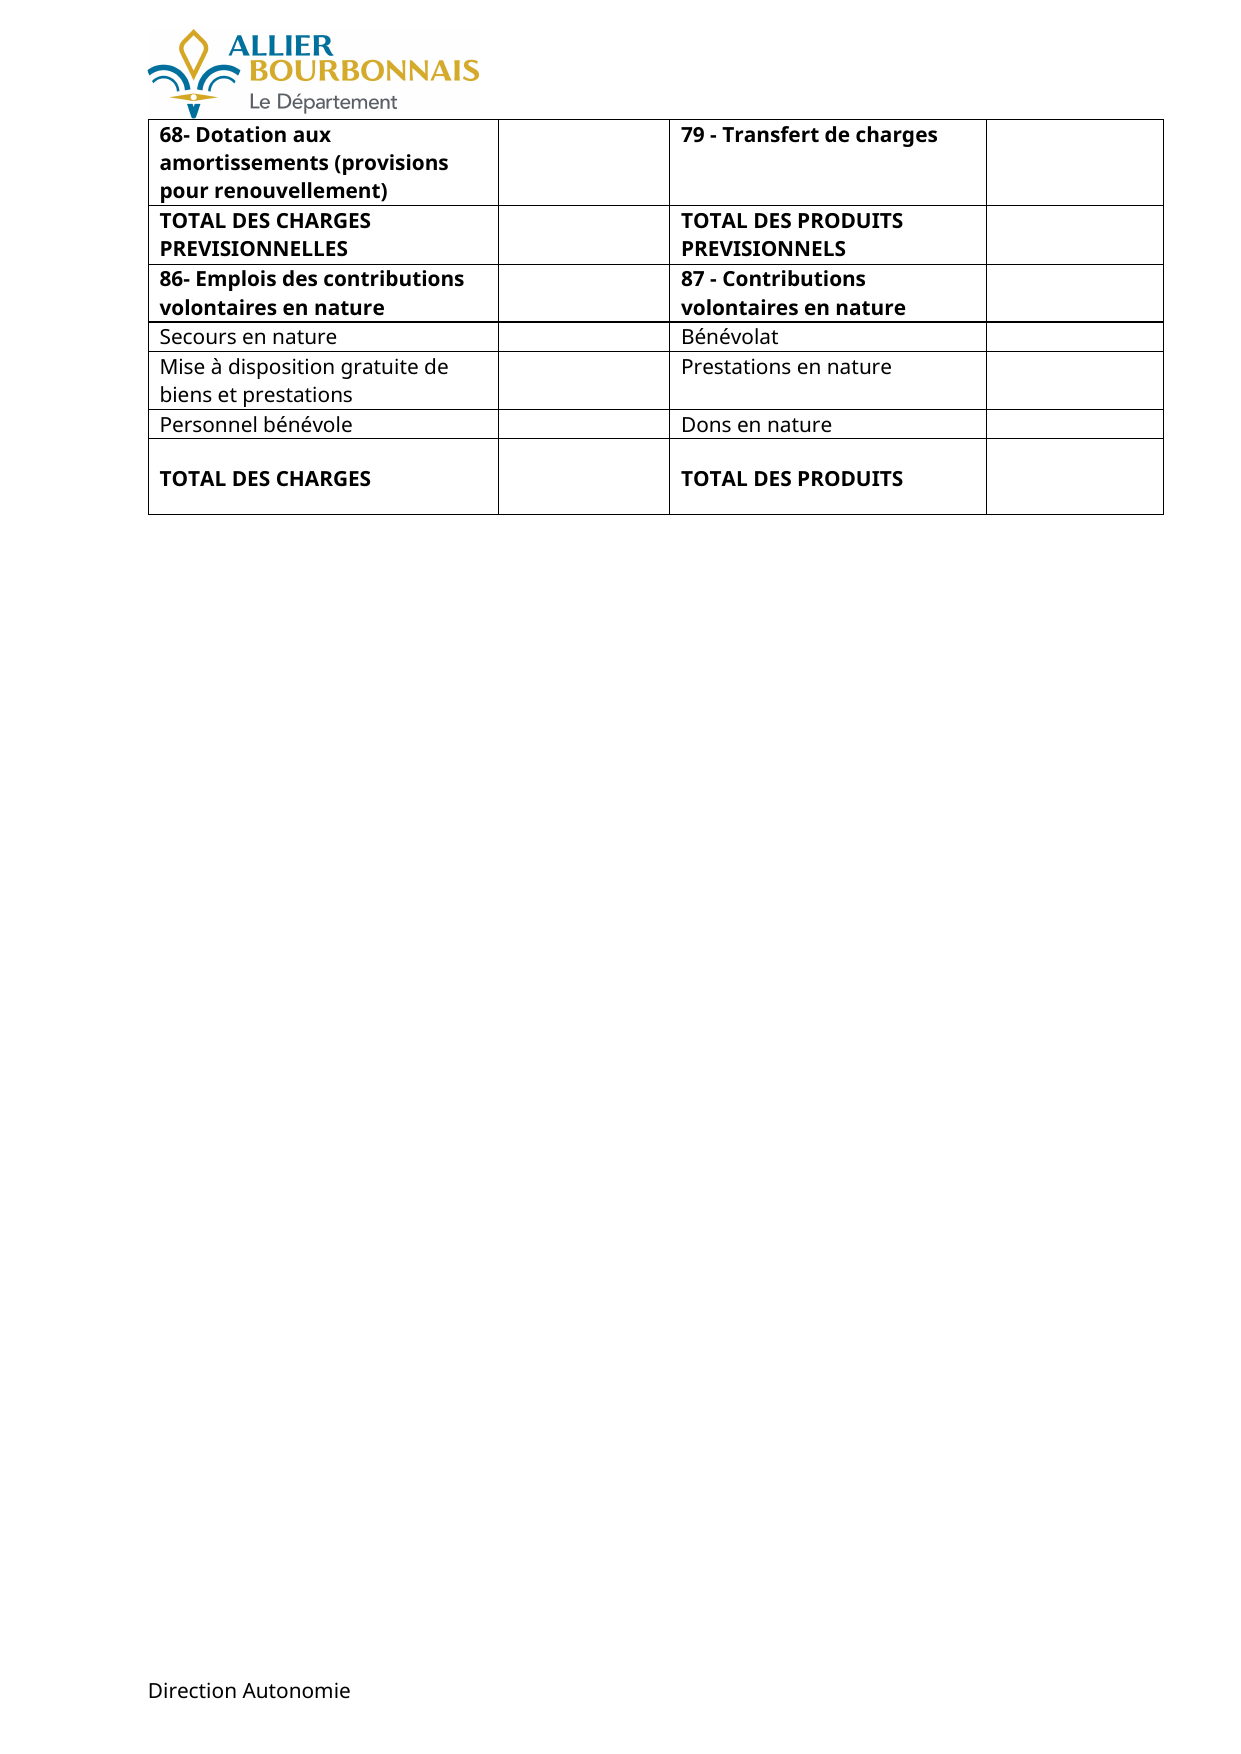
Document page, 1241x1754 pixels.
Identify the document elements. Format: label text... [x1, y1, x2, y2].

table_cell [987, 439, 1163, 513]
table_cell 68- Dotation aux amortissements (provisions pour renouvellement) [149, 120, 498, 205]
table_cell 86- Emplois des contributions volontaires en nature [149, 265, 498, 321]
table_cell [987, 265, 1163, 321]
table_cell [987, 410, 1163, 438]
table_cell 79 - Transfert de charges [670, 120, 986, 205]
table_cell Personnel bénévole [149, 410, 498, 438]
table_cell [499, 410, 669, 438]
table_cell [987, 120, 1163, 205]
table_cell [987, 206, 1163, 263]
table_cell [499, 206, 669, 263]
table_cell 87 - Contributions volontaires en nature [670, 265, 986, 321]
table_cell TOTAL DES CHARGES [149, 439, 498, 513]
table_cell TOTAL DES PRODUITS [670, 439, 986, 513]
table_cell Dons en nature [670, 410, 986, 438]
table_cell [499, 439, 669, 513]
picture [147, 29, 479, 119]
table_cell [499, 265, 669, 321]
table_cell Bénévolat [670, 323, 986, 351]
table_cell Mise à disposition gratuite de biens et prestations [149, 352, 498, 409]
table_cell TOTAL DES CHARGES PREVISIONNELLES [149, 206, 498, 263]
table_cell Secours en nature [149, 323, 498, 351]
table_cell [987, 352, 1163, 409]
table_cell [987, 323, 1163, 351]
table_cell Prestations en nature [670, 352, 986, 409]
table_cell [499, 352, 669, 409]
table_cell [499, 120, 669, 205]
table_cell TOTAL DES PRODUITS PREVISIONNELS [670, 206, 986, 263]
table_cell [499, 323, 669, 351]
